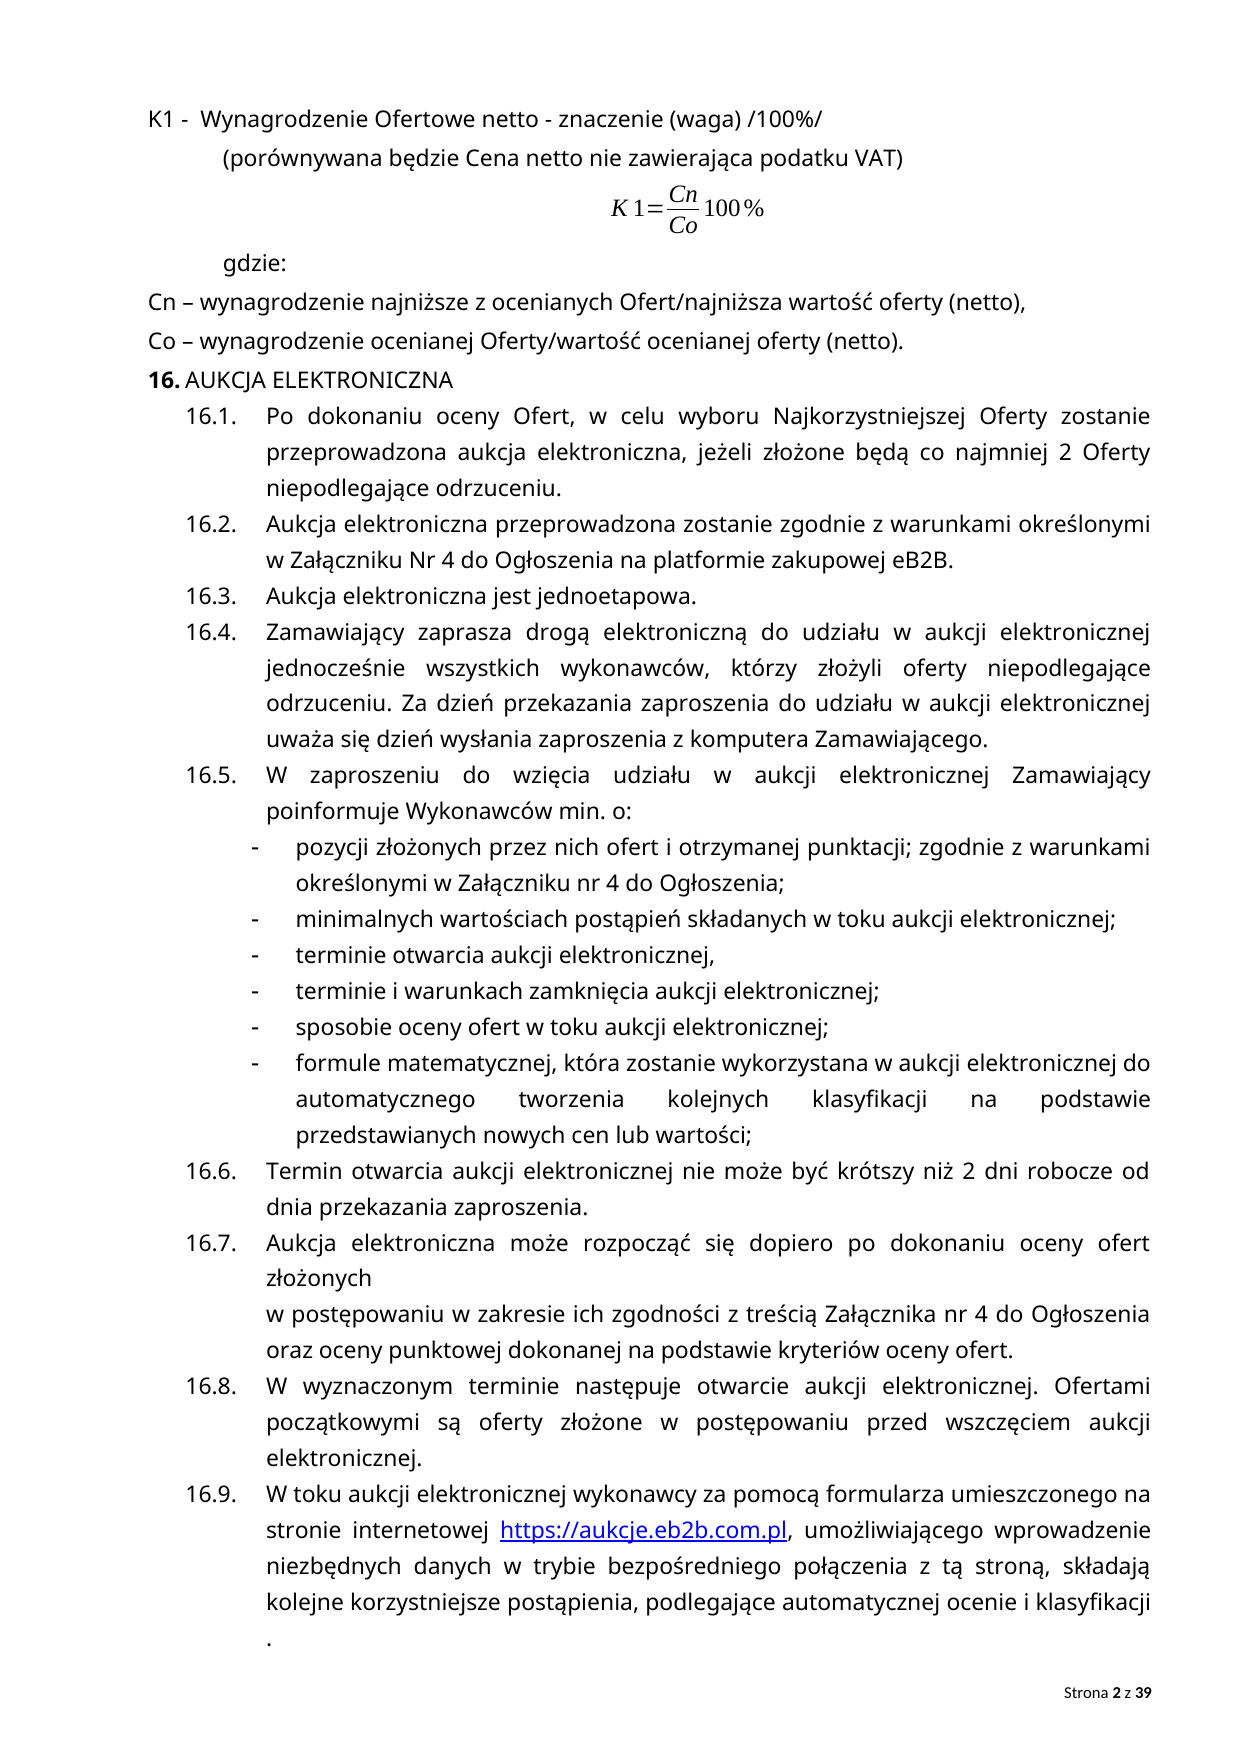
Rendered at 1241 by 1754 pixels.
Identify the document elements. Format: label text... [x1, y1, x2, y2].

list formule matematycznej, która zostanie wykorzystana w aukcji elektronicznej do automatycznego tworzenia kolejnych klasyfikacji na podstawie przedstawianych nowych cen lub wartości; [251, 1047, 1152, 1150]
list Aukcja elektroniczna może rozpocząć się dopiero po dokonaniu oceny ofert złożonych w postępowaniu w zakresie ich zgodności z treścią Załącznika nr 4 do Ogłoszenia oraz oceny punktowej dokonanej na podstawie kryteriów oceny ofert. [185, 1226, 1152, 1366]
list AUKCJA ELEKTRONICZNA [148, 364, 1152, 395]
list terminie i warunkach zamknięcia aukcji elektronicznej; [251, 975, 1152, 1006]
list Po dokonaniu oceny Ofert, w celu wyboru Najkorzystniejszej Oferty zostanie przeprowadzona aukcja elektroniczna, jeżeli złożone będą co najmniej 2 Oferty niepodlegające odrzuceniu. [185, 400, 1152, 503]
list sposobie oceny ofert w toku aukcji elektronicznej; [251, 1011, 1152, 1042]
list Zamawiający zaprasza drogą elektroniczną do udziału w aukcji elektronicznej jednocześnie wszystkich wykonawców, którzy złożyli oferty niepodlegające odrzuceniu. Za dzień przekazania zaproszenia do udziału w aukcji elektronicznej uważa się dzień wysłania zaproszenia z komputera Zamawiającego. [185, 616, 1152, 754]
text Cn – wynagrodzenie najniższe z ocenianych Ofert/najniższa wartość oferty (netto), [148, 286, 1152, 317]
list W wyznaczonym terminie następuje otwarcie aukcji elektronicznej. Ofertami początkowymi są oferty złożone w postępowaniu przed wszczęciem aukcji elektronicznej. [185, 1370, 1152, 1473]
text K1 - Wynagrodzenie Ofertowe netto - znaczenie (waga) /100%/ [148, 103, 1152, 134]
text (porównywana będzie Cena netto nie zawierająca podatku VAT) [223, 142, 1152, 173]
list W toku aukcji elektronicznej wykonawcy za pomocą formularza umieszczonego na stronie internetowej https://aukcje.eb2b.com.pl, umożliwiającego wprowadzenie niezbędnych danych w trybie bezpośredniego połączenia z tą stroną, składają kolejne korzystniejsze postąpienia, podlegające automatycznej ocenie i klasyfikacji . [185, 1478, 1152, 1653]
list minimalnych wartościach postąpień składanych w toku aukcji elektronicznej; [251, 903, 1152, 934]
list Aukcja elektroniczna jest jednoetapowa. [185, 579, 1152, 611]
list pozycji złożonych przez nich ofert i otrzymanej punktacji; zgodnie z warunkami określonymi w Załączniku nr 4 do Ogłoszenia; [251, 831, 1152, 898]
list W zaproszeniu do wzięcia udziału w aukcji elektronicznej Zamawiający poinformuje Wykonawców min. o: [185, 759, 1152, 826]
list Aukcja elektroniczna przeprowadzona zostanie zgodnie z warunkami określonymi w Załączniku Nr 4 do Ogłoszenia na platformie zakupowej eB2B. [185, 508, 1152, 575]
list terminie otwarcia aukcji elektronicznej, [251, 939, 1152, 970]
list Termin otwarcia aukcji elektronicznej nie może być krótszy niż 2 dni robocze od dnia przekazania zaproszenia. [185, 1154, 1152, 1222]
text gdzie: [223, 247, 1152, 278]
text Co – wynagrodzenie ocenianej Oferty/wartość ocenianej oferty (netto). [148, 325, 1152, 356]
